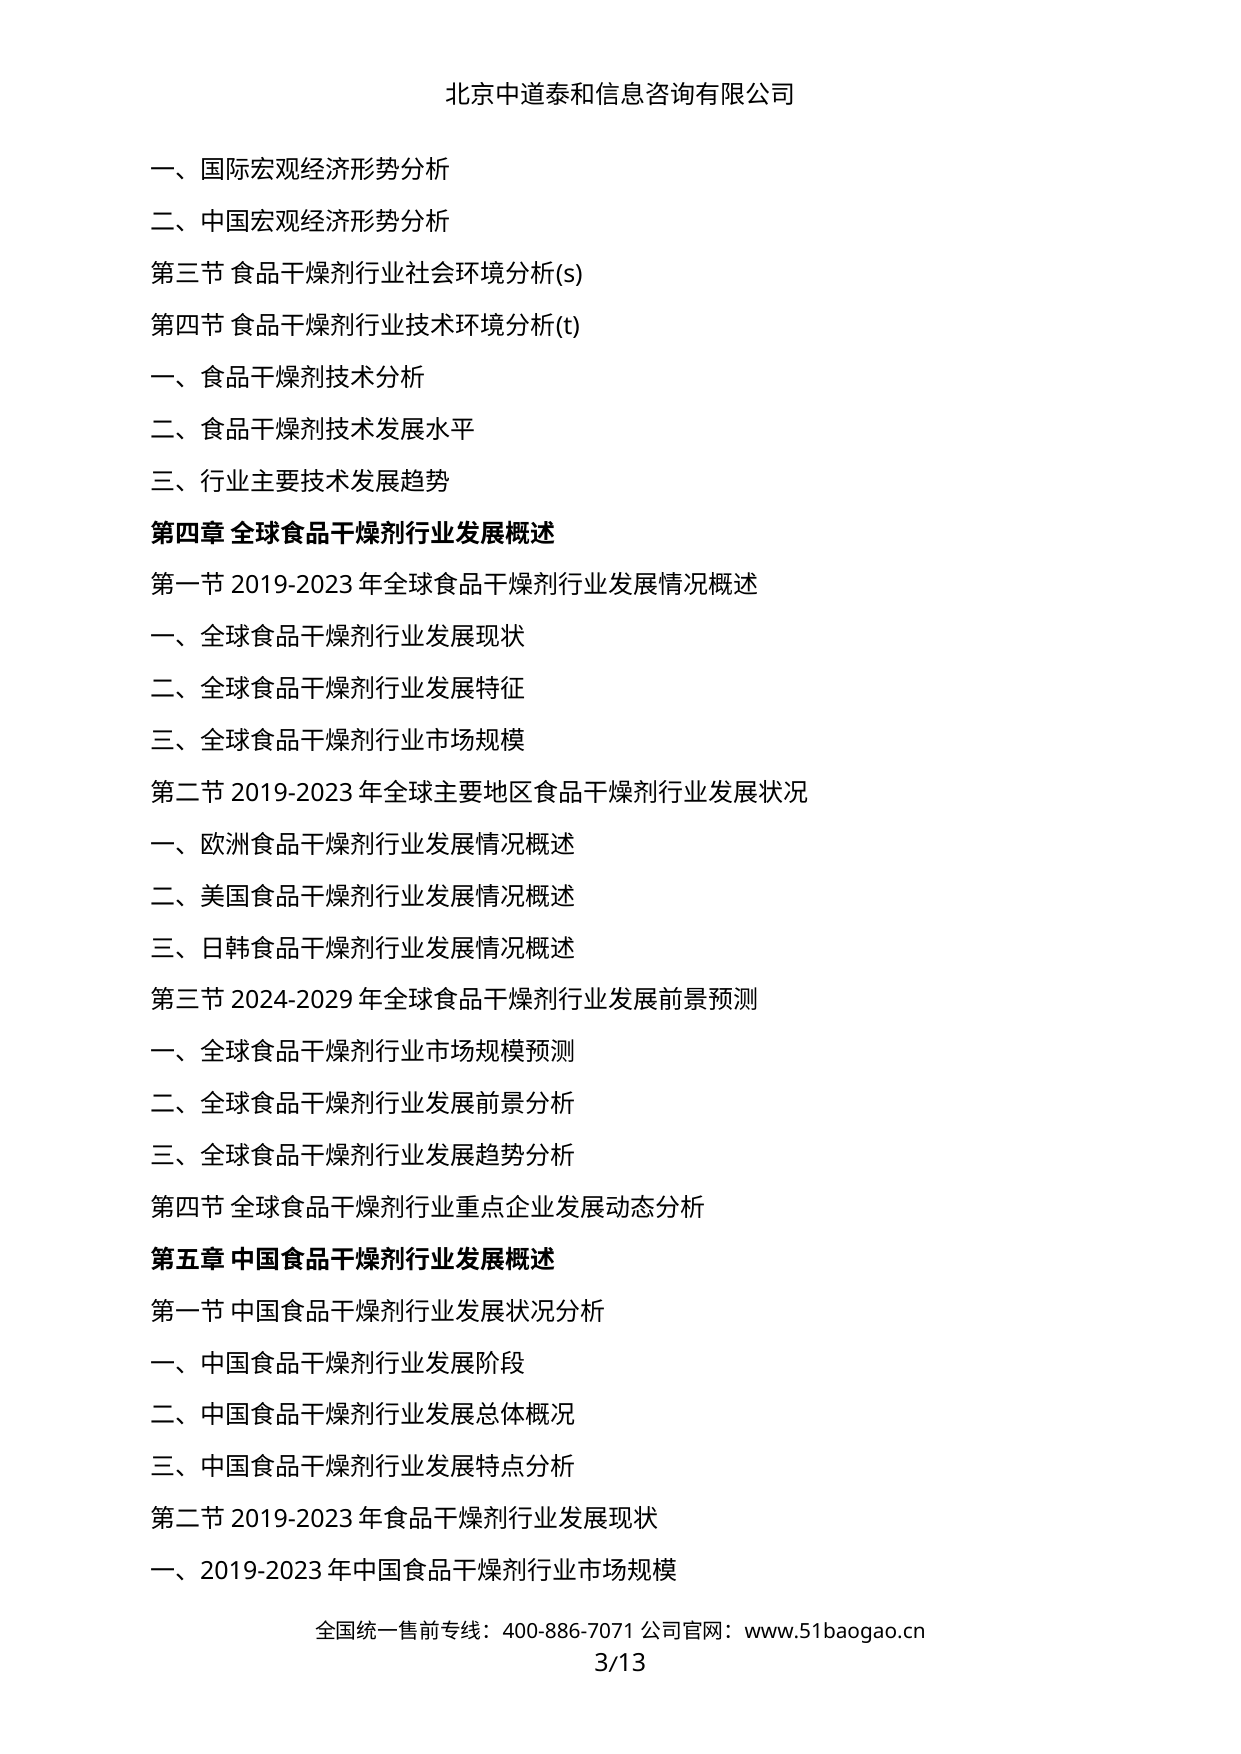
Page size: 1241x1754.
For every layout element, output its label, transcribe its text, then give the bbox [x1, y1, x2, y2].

text 一、全球食品干燥剂行业发展现状 [150, 617, 1090, 653]
text 三、日韩食品干燥剂行业发展情况概述 [150, 928, 1090, 964]
text 一、2019-2023年中国食品干燥剂行业市场规模 [150, 1551, 1090, 1587]
text 二、食品干燥剂技术发展水平 [150, 409, 1090, 446]
text 二、中国食品干燥剂行业发展总体概况 [150, 1395, 1090, 1431]
text 二、全球食品干燥剂行业发展前景分析 [150, 1084, 1090, 1120]
text 一、欧洲食品干燥剂行业发展情况概述 [150, 824, 1090, 861]
text 第一节 2019-2023年全球食品干燥剂行业发展情况概述 [150, 565, 1090, 601]
text 二、美国食品干燥剂行业发展情况概述 [150, 876, 1090, 912]
text 一、全球食品干燥剂行业市场规模预测 [150, 1032, 1090, 1068]
text 第四节 全球食品干燥剂行业重点企业发展动态分析 [150, 1187, 1090, 1224]
text 第一节 中国食品干燥剂行业发展状况分析 [150, 1291, 1090, 1327]
text 一、中国食品干燥剂行业发展阶段 [150, 1343, 1090, 1379]
text 三、行业主要技术发展趋势 [150, 461, 1090, 497]
text 一、国际宏观经济形势分析 [150, 150, 1090, 186]
text 第二节 2019-2023年食品干燥剂行业发展现状 [150, 1499, 1090, 1535]
text 第四节 食品干燥剂行业技术环境分析(t) [150, 306, 1090, 342]
text 二、全球食品干燥剂行业发展特征 [150, 669, 1090, 705]
text 第四章 全球食品干燥剂行业发展概述 [150, 513, 1090, 549]
text 第三节 2024-2029年全球食品干燥剂行业发展前景预测 [150, 980, 1090, 1016]
text 一、食品干燥剂技术分析 [150, 357, 1090, 394]
text 二、中国宏观经济形势分析 [150, 202, 1090, 238]
text 三、全球食品干燥剂行业市场规模 [150, 721, 1090, 757]
text 三、全球食品干燥剂行业发展趋势分析 [150, 1136, 1090, 1172]
text 第五章 中国食品干燥剂行业发展概述 [150, 1239, 1090, 1276]
text 第二节 2019-2023年全球主要地区食品干燥剂行业发展状况 [150, 772, 1090, 809]
text 三、中国食品干燥剂行业发展特点分析 [150, 1447, 1090, 1483]
text 第三节 食品干燥剂行业社会环境分析(s) [150, 254, 1090, 290]
